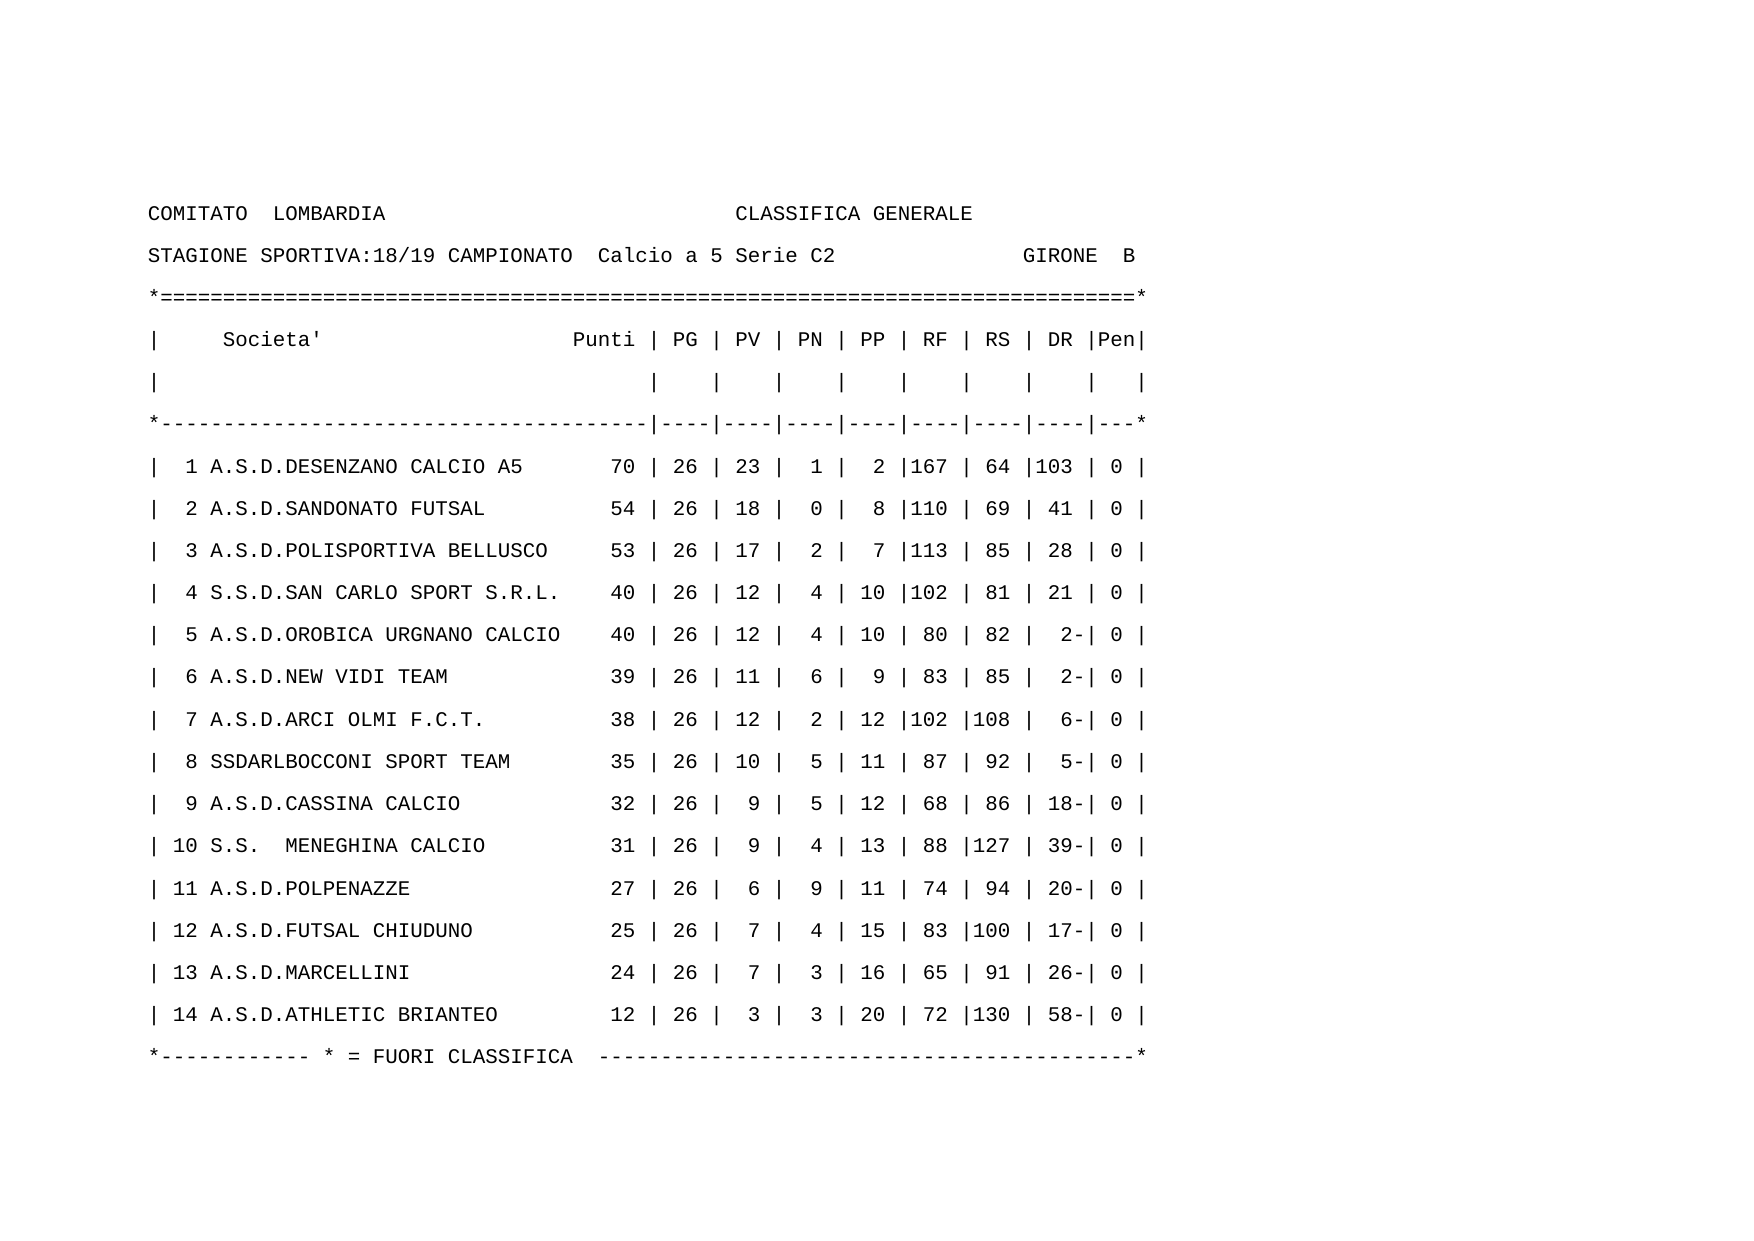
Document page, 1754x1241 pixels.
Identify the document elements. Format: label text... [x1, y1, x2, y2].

text | 5 A.S.D.OROBICA URGNANO CALCIO 40 | 26 | 12 | 4 | 10 | 80 | 82 | 2-| 0 | [148, 624, 1636, 648]
text | 3 A.S.D.POLISPORTIVA BELLUSCO 53 | 26 | 17 | 2 | 7 |113 | 85 | 28 | 0 | [148, 540, 1636, 564]
text | 11 A.S.D.POLPENAZZE 27 | 26 | 6 | 9 | 11 | 74 | 94 | 20-| 0 | [148, 877, 1636, 901]
text | 4 S.S.D.SAN CARLO SPORT S.R.L. 40 | 26 | 12 | 4 | 10 |102 | 81 | 21 | 0 | [148, 582, 1636, 606]
text | 13 A.S.D.MARCELLINI 24 | 26 | 7 | 3 | 16 | 65 | 91 | 26-| 0 | [148, 962, 1636, 986]
text | 8 SSDARLBOCCONI SPORT TEAM 35 | 26 | 10 | 5 | 11 | 87 | 92 | 5-| 0 | [148, 751, 1636, 774]
text STAGIONE SPORTIVA:18/19 CAMPIONATO Calcio a 5 Serie C2 GIRONE B [148, 245, 1636, 268]
text *------------ * = FUORI CLASSIFICA -------------------------------------------* [148, 1046, 1636, 1070]
text | 7 A.S.D.ARCI OLMI F.C.T. 38 | 26 | 12 | 2 | 12 |102 |108 | 6-| 0 | [148, 709, 1636, 732]
text | 12 A.S.D.FUTSAL CHIUDUNO 25 | 26 | 7 | 4 | 15 | 83 |100 | 17-| 0 | [148, 920, 1636, 943]
text | 10 S.S. MENEGHINA CALCIO 31 | 26 | 9 | 4 | 13 | 88 |127 | 39-| 0 | [148, 835, 1636, 859]
text | 14 A.S.D.ATHLETIC BRIANTEO 12 | 26 | 3 | 3 | 20 | 72 |130 | 58-| 0 | [148, 1004, 1636, 1028]
text *---------------------------------------|----|----|----|----|----|----|----|---* [148, 413, 1636, 437]
text | 1 A.S.D.DESENZANO CALCIO A5 70 | 26 | 23 | 1 | 2 |167 | 64 |103 | 0 | [148, 456, 1636, 479]
text | 2 A.S.D.SANDONATO FUTSAL 54 | 26 | 18 | 0 | 8 |110 | 69 | 41 | 0 | [148, 498, 1636, 521]
text | 9 A.S.D.CASSINA CALCIO 32 | 26 | 9 | 5 | 12 | 68 | 86 | 18-| 0 | [148, 793, 1636, 817]
text | Societa' Punti | PG | PV | PN | PP | RF | RS | DR |Pen| [148, 329, 1636, 353]
text | | | | | | | | | | [148, 371, 1636, 395]
text | 6 A.S.D.NEW VIDI TEAM 39 | 26 | 11 | 6 | 9 | 83 | 85 | 2-| 0 | [148, 667, 1636, 690]
text COMITATO LOMBARDIA CLASSIFICA GENERALE [148, 202, 1636, 226]
text *==============================================================================* [148, 287, 1636, 311]
